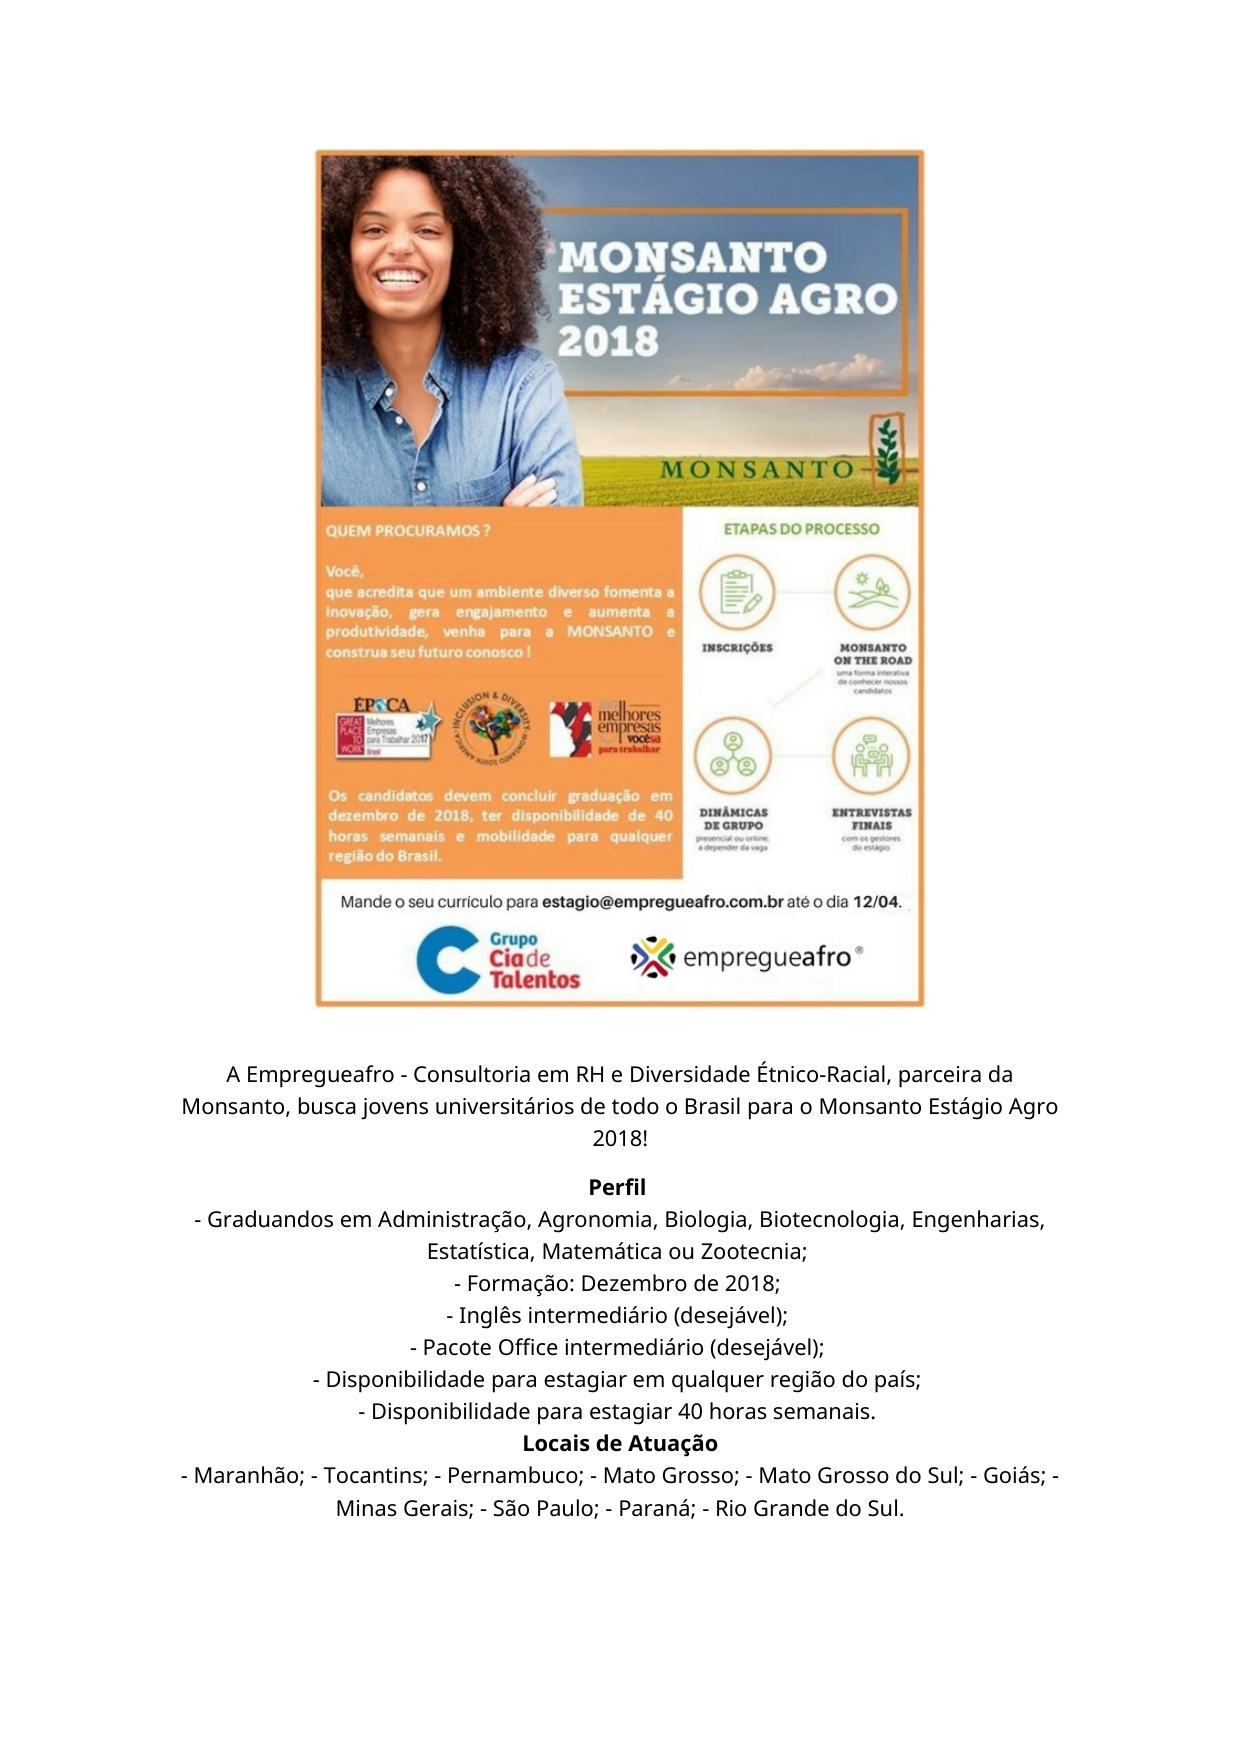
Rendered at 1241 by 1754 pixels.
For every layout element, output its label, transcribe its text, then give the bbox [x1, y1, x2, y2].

picture [312, 147, 928, 1010]
text A Empregueafro - Consultoria em RH e Diversidade Étnico-Racial, parceira da Monsanto, busca jovens universitários de todo o Brasil para o Monsanto Estágio Agro 2018! [177, 1059, 1063, 1153]
text Perfil - Graduandos em Administração, Agronomia, Biologia, Biotecnologia, Engenharias, Estatística, Matemática ou Zootecnia; - Formação: Dezembro de 2018; - Inglês intermediário (desejável); - Pacote Office intermediário (desejável); - Disponibilidade para estagiar em qualquer região do país; - Disponibilidade para estagiar 40 horas semanais. Locais de Atuação - Maranhão; - Tocantins; - Pernambuco; - Mato Grosso; - Mato Grosso do Sul; - Goiás; - Minas Gerais; - São Paulo; - Paraná; - Rio Grande do Sul. [177, 1172, 1063, 1522]
